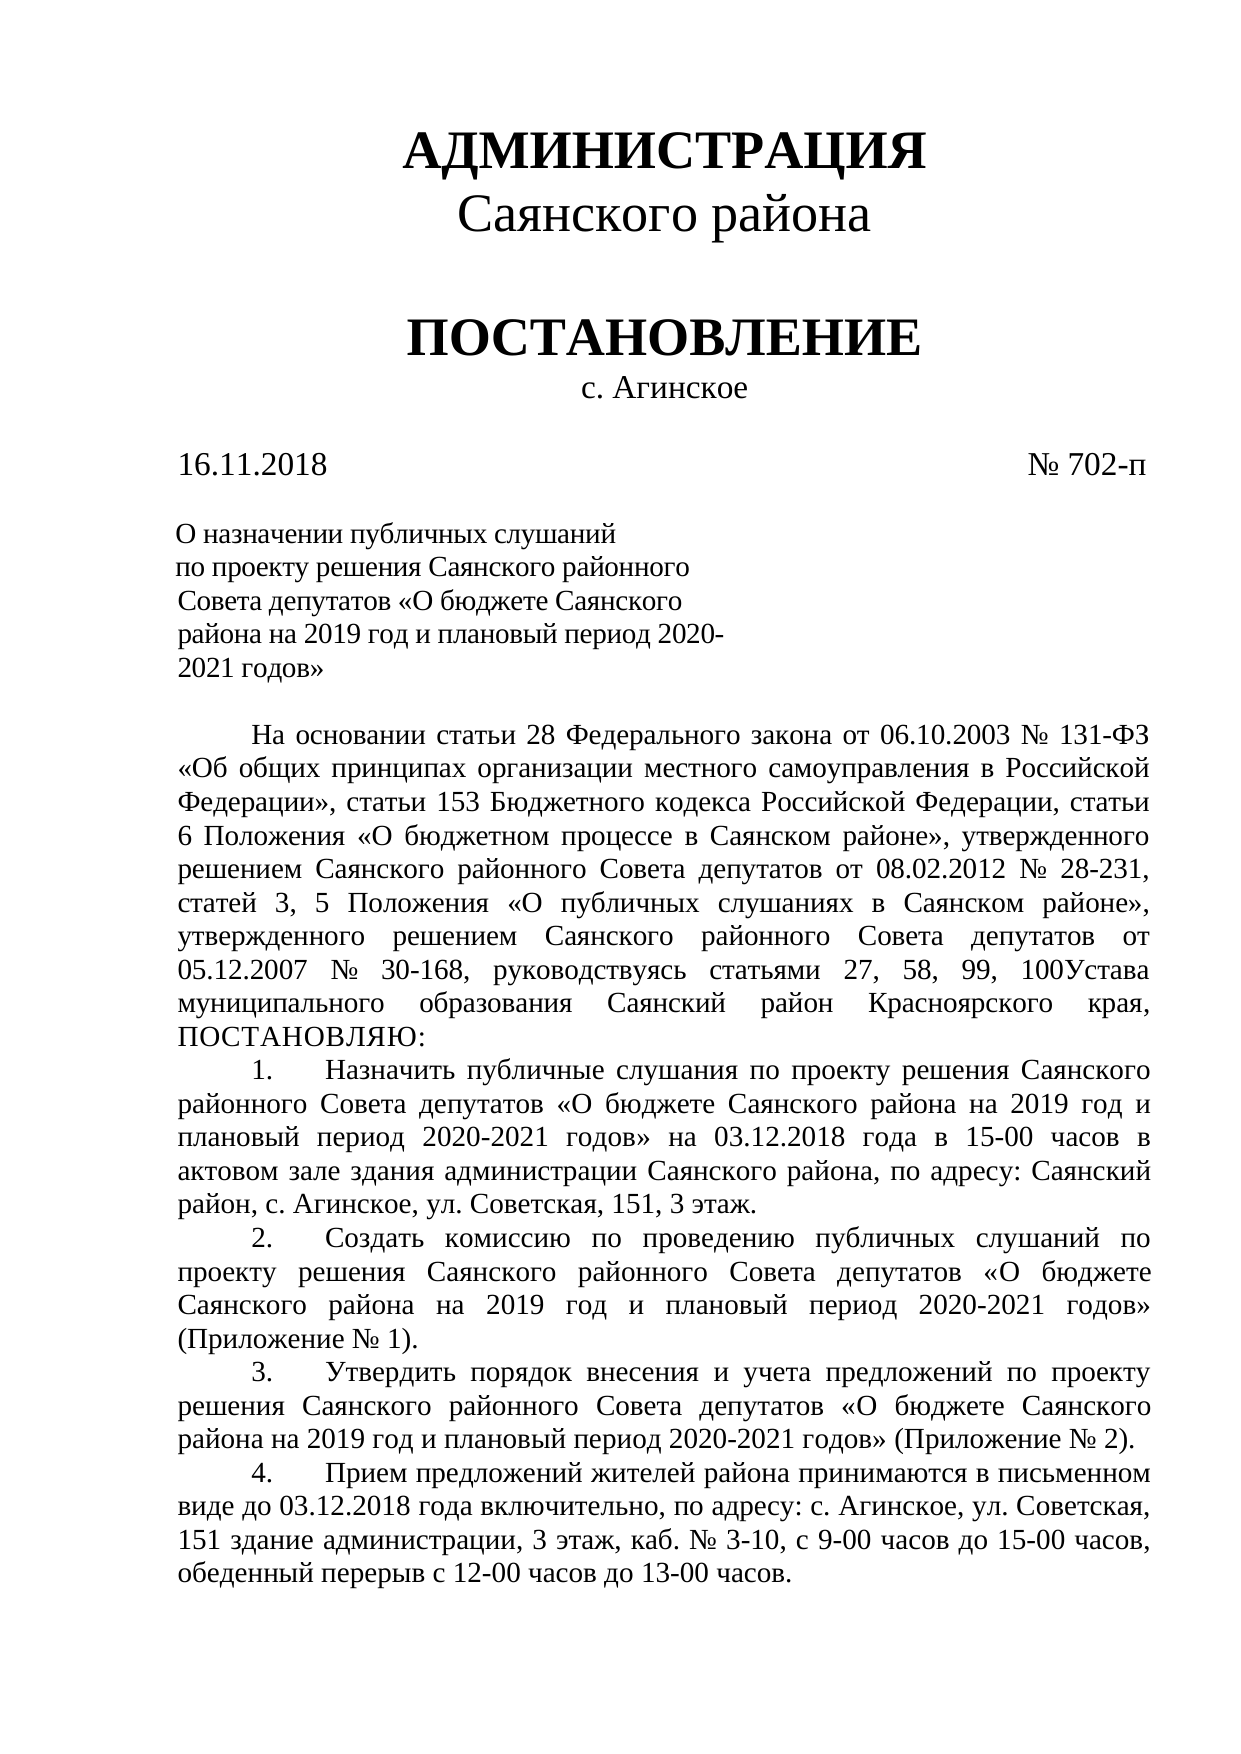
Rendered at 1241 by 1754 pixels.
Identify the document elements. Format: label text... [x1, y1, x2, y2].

text На основании статьи 28 Федерального закона от 06.10.2003 № 131-ФЗ «Об общих принципах организации местного самоуправления в Российской Федерации», статьи 153 Бюджетного кодекса Российской Федерации, статьи 6 Положения «О бюджетном процессе в Саянском районе», утвержденного решением Саянского районного Совета депутатов от 08.02.2012 № 28-231, статей 3, 5 Положения «О публичных слушаниях в Саянском районе», утвержденного решением Саянского районного Совета депутатов от 05.12.2007 № 30-168, руководствуясь статьями 27, 58, 99, 100Устава муниципального образования Саянский район Красноярского края, ПОСТАНОВЛЯЮ: [177, 717, 1150, 1052]
text с. Агинское [177, 367, 1152, 406]
list Назначить публичные слушания по проекту решения Саянского районного Совета депутатов «О бюджете Саянского района на 2019 год и плановый период 2020-2021 годов» на 03.12.2018 года в 15-00 часов в актовом зале здания администрации Саянского района, по адресу: Саянский район, с. Агинское, ул. Советская, 151, 3 этаж. [177, 1052, 1152, 1220]
text по проекту решения Саянского районного Совета депутатов «О бюджете Саянского района на 2019 год и плановый период 2020-2021 годов» [175, 549, 751, 683]
text ПОСТАНОВЛЕНИЕ [177, 305, 1152, 367]
list Прием предложений жителей района принимаются в письменном виде до 03.12.2018 года включительно, по адресу: с. Агинское, ул. Советская, 151 здание администрации, 3 этаж, каб. № 3-10, с 9-00 часов до 15-00 часов, обеденный перерыв с 12-00 часов до 13-00 часов. [177, 1455, 1152, 1589]
text 16.11.2018 № 702-п [177, 444, 1152, 482]
text Саянского района [177, 180, 1152, 243]
title АДМИНИСТРАЦИЯ [177, 118, 1152, 180]
text О назначении публичных слушаний [175, 516, 751, 549]
list Утвердить порядок внесения и учета предложений по проекту решения Саянского районного Совета депутатов «О бюджете Саянского района на 2019 год и плановый период 2020-2021 годов» (Приложение № 2). [177, 1354, 1152, 1455]
list Создать комиссию по проведению публичных слушаний по проекту решения Саянского районного Совета депутатов «О бюджете Саянского района на 2019 год и плановый период 2020-2021 годов» (Приложение № 1). [177, 1220, 1152, 1354]
